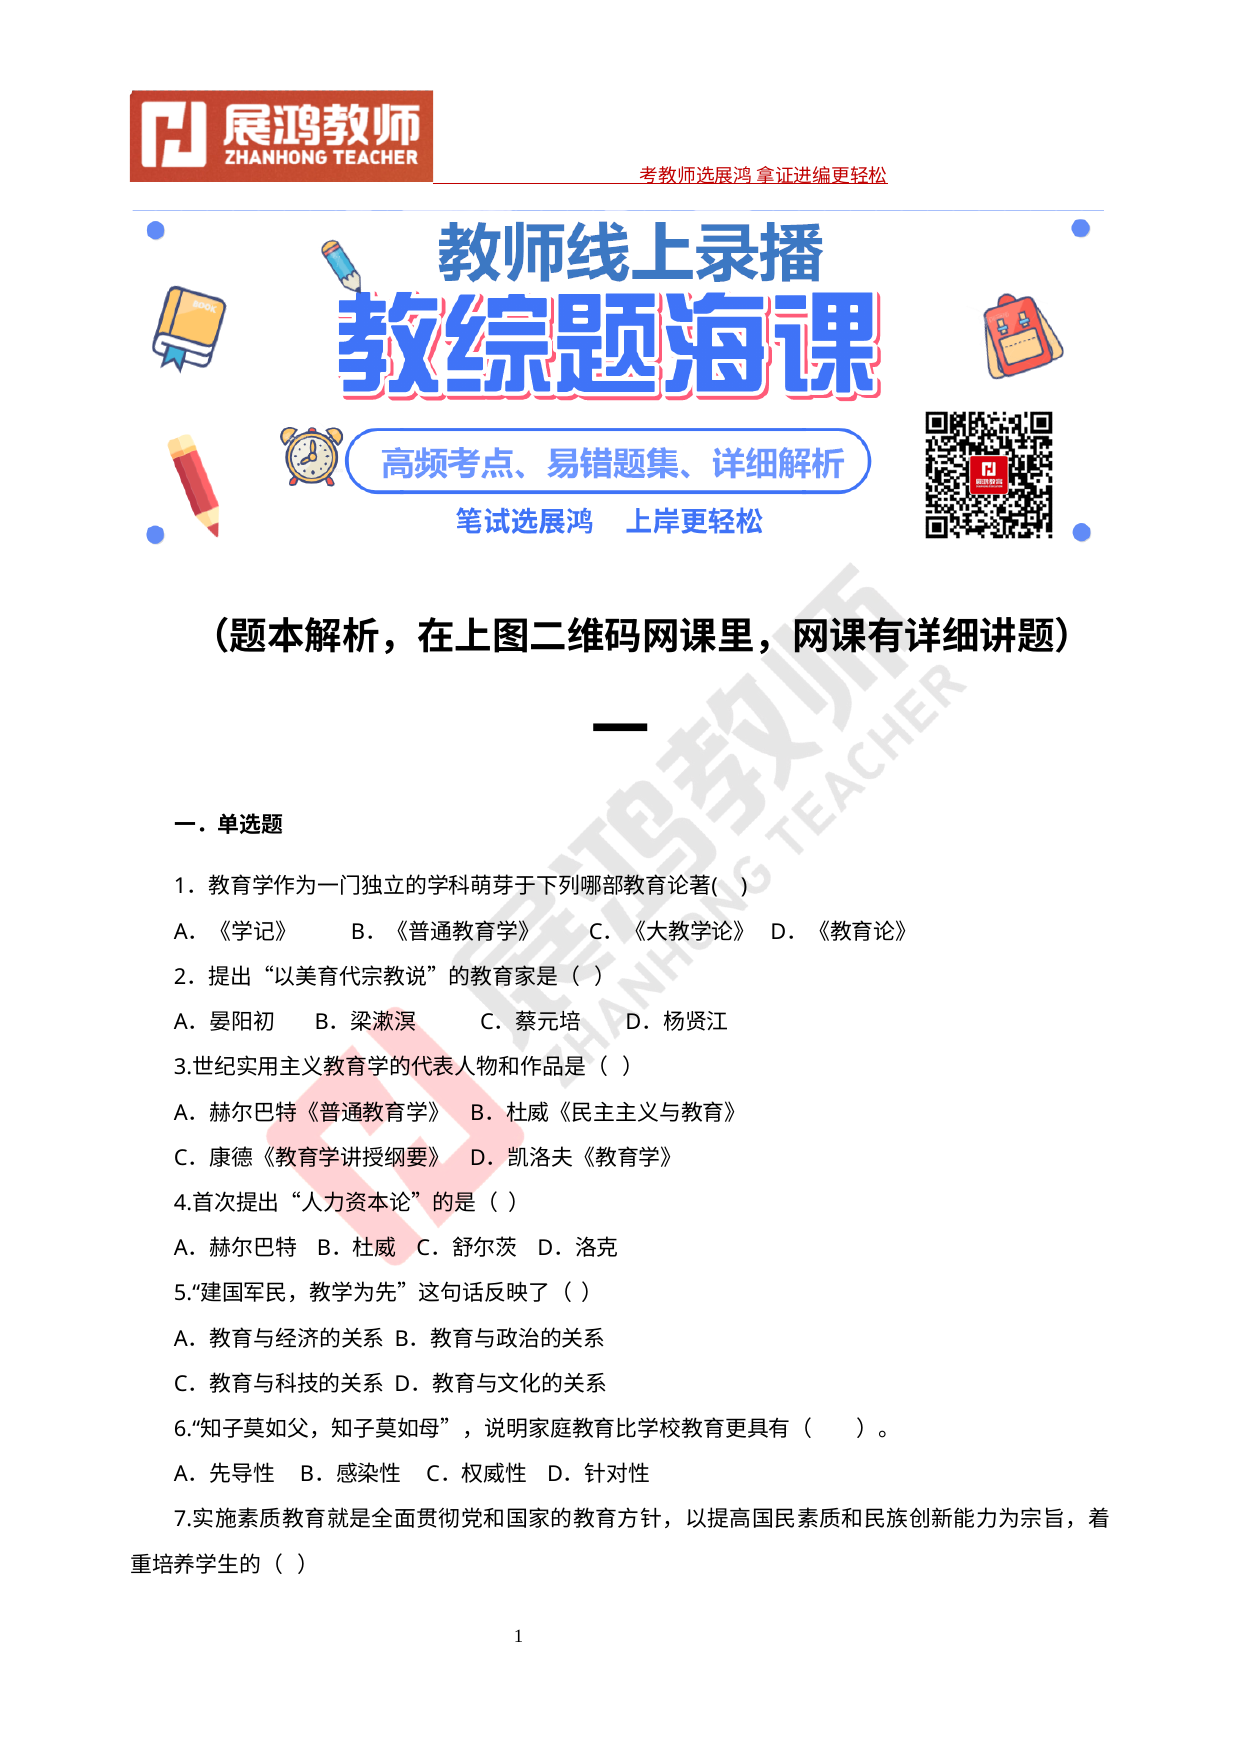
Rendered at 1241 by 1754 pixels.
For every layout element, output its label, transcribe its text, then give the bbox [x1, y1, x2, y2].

text 6.“知子莫如父，知子莫如母”，说明家庭教育比学校教育更具有（ ）。 [130, 1411, 1110, 1443]
picture [131, 210, 1103, 557]
text A．《学记》 B．《普通教育学》 C．《大教学论》 D．《教育论》 [130, 913, 1110, 946]
text A．晏阳初 B．梁漱溟 C．蔡元培 D．杨贤江 [130, 1004, 1110, 1036]
text 5.“建国军民，教学为先”这句话反映了（ ） [130, 1275, 1110, 1307]
text 3.世纪实用主义教育学的代表人物和作品是（ ） [130, 1049, 1110, 1081]
text A．赫尔巴特 B．杜威 C．舒尔茨 D．洛克 [130, 1230, 1110, 1262]
text C．康德《教育学讲授纲要》 D．凯洛夫《教育学》 [130, 1139, 1110, 1172]
text 4.首次提出“人力资本论”的是（ ） [130, 1184, 1110, 1217]
picture [129, 90, 434, 182]
text A．赫尔巴特《普通教育学》 B．杜威《民主主义与教育》 [130, 1094, 1110, 1127]
text A．教育与经济的关系 B．教育与政治的关系 [130, 1320, 1110, 1353]
text 1．教育学作为一门独立的学科萌芽于下列哪部教育论著( ) [130, 868, 1110, 901]
text 2．提出“以美育代宗教说”的教育家是（ ） [130, 958, 1110, 991]
text A．先导性 B．感染性 C．权威性 D．针对性 [130, 1456, 1110, 1488]
text 一．单选题 [130, 807, 1110, 839]
text C．教育与科技的关系 D．教育与文化的关系 [130, 1365, 1110, 1398]
text 一 [130, 676, 1110, 774]
text 7.实施素质教育就是全面贯彻党和国家的教育方针，以提高国民素质和民族创新能力为宗旨，着重培养学生的（ ） [130, 1501, 1110, 1579]
